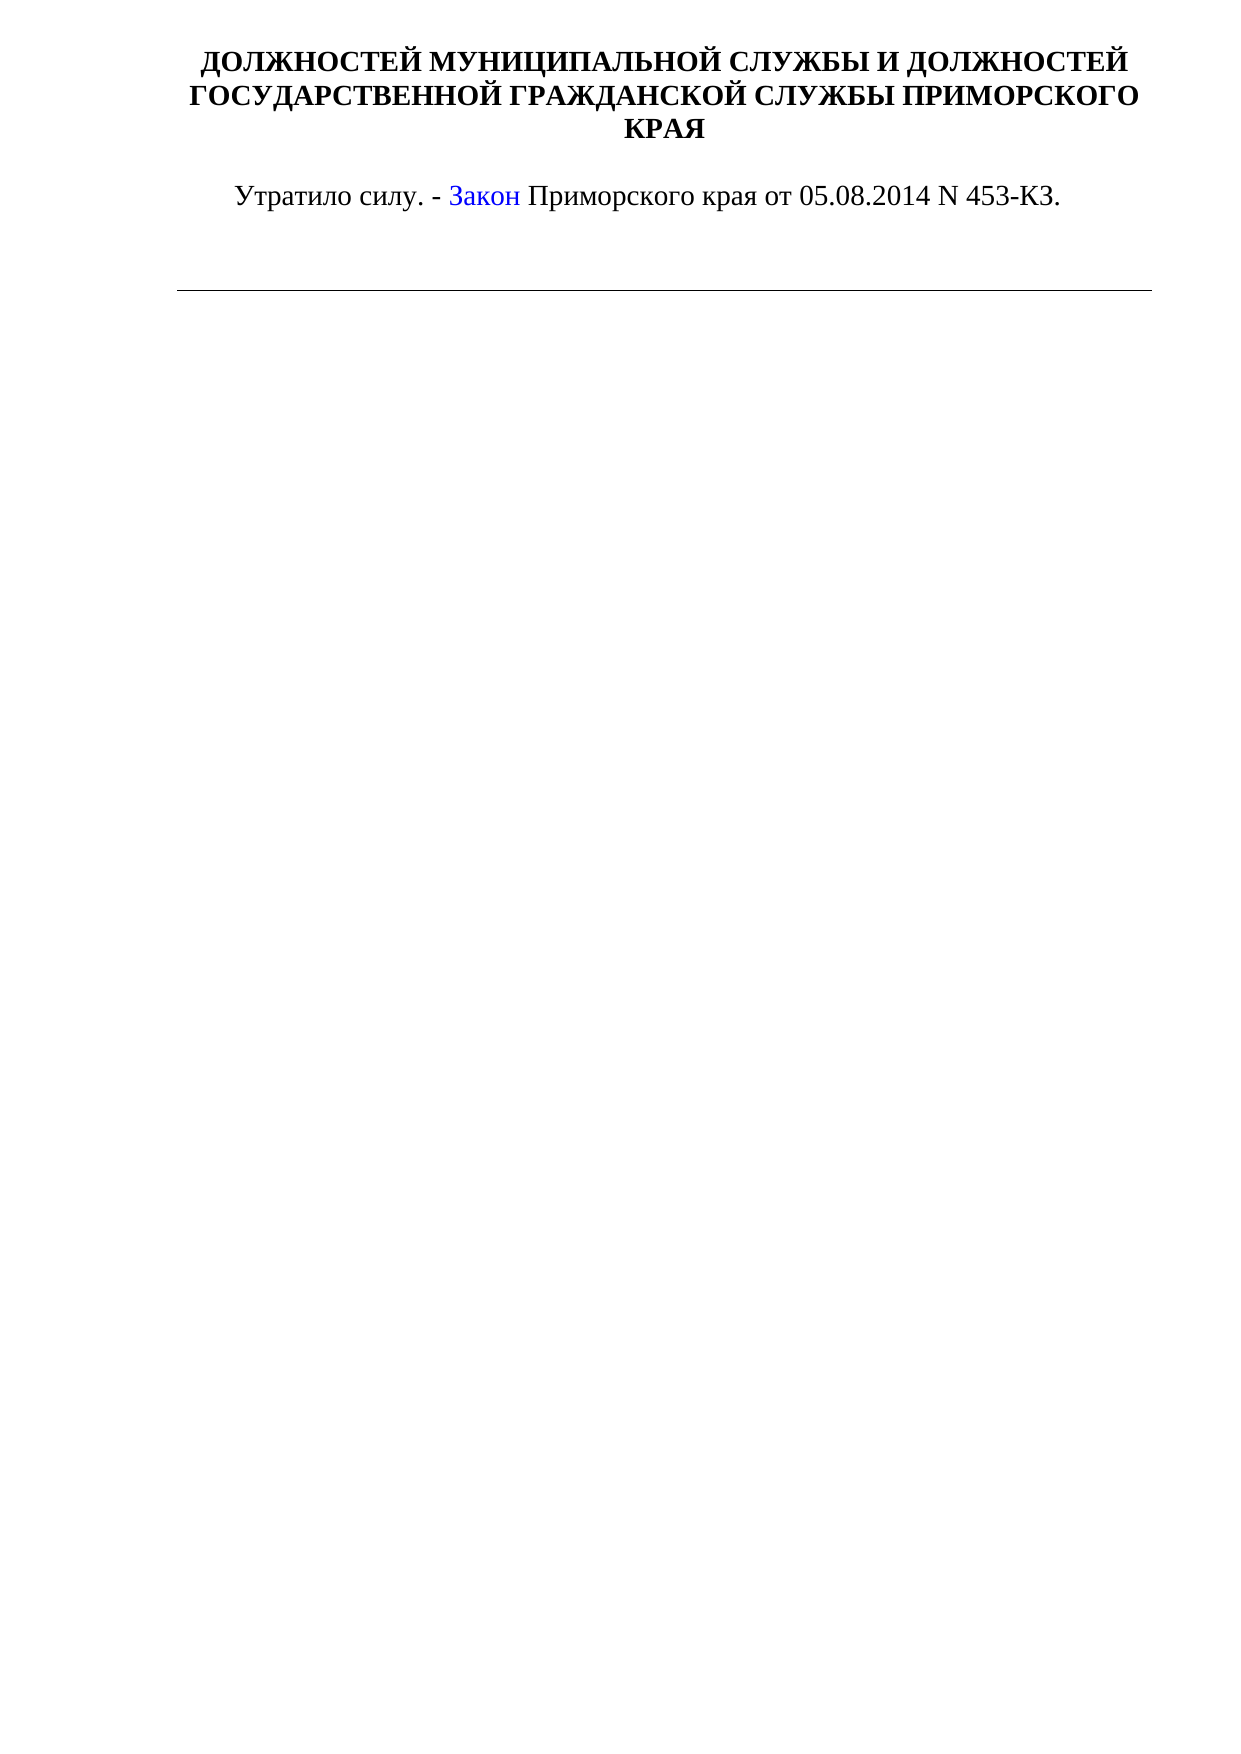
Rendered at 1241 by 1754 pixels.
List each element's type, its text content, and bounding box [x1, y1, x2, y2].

text Утратило силу. - Закон Приморского края от 05.08.2014 N 453-КЗ. [177, 178, 1152, 212]
title ДОЛЖНОСТЕЙ МУНИЦИПАЛЬНОЙ СЛУЖБЫ И ДОЛЖНОСТЕЙ [177, 44, 1152, 78]
title ГОСУДАРСТВЕННОЙ ГРАЖДАНСКОЙ СЛУЖБЫ ПРИМОРСКОГО КРАЯ [177, 78, 1152, 145]
